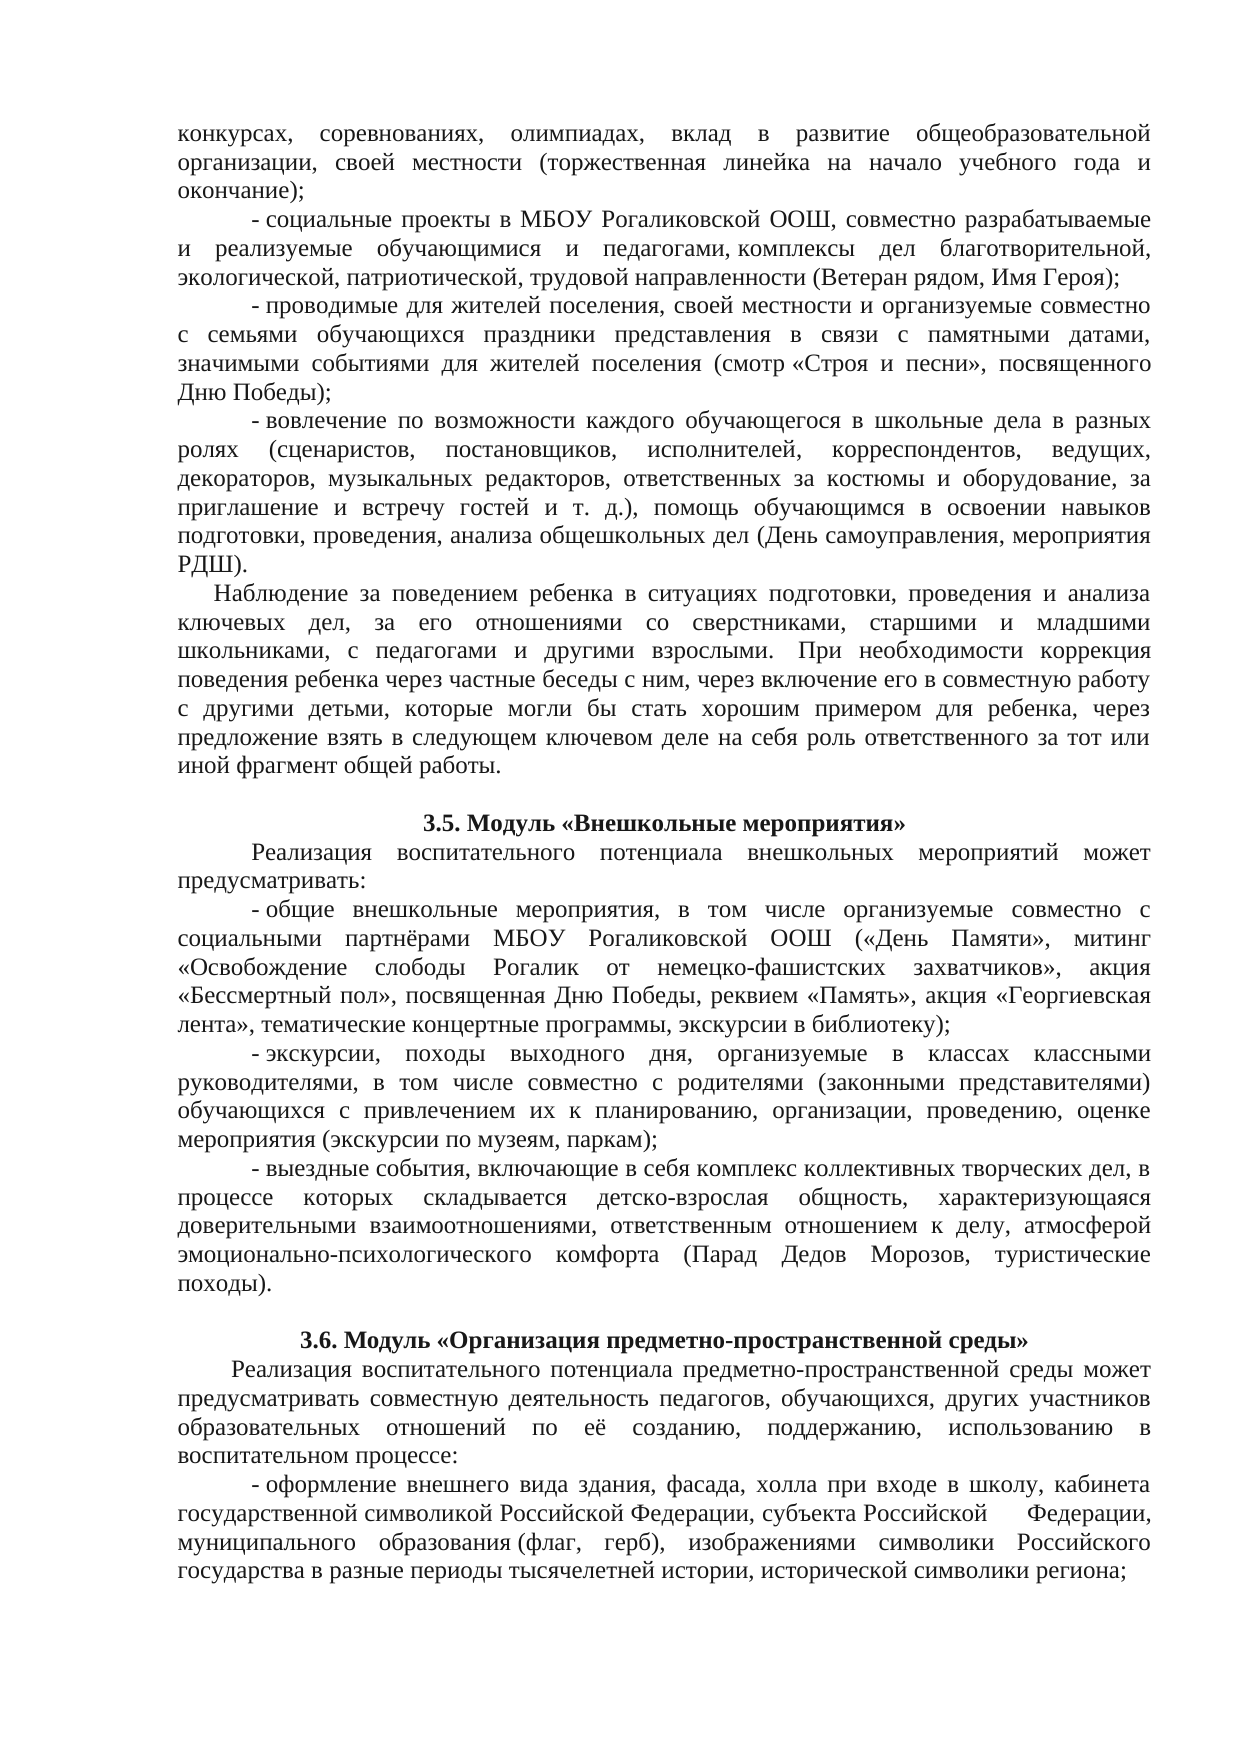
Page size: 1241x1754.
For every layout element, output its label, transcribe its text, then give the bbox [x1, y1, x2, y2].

text - оформление внешнего вида здания, фасада, холла при входе в школу, кабинета государственной символикой Российской Федерации, субъекта Российской Федерации, муниципального образования (флаг, герб), изображениями символики Российского государства в разные периоды тысячелетней истории, исторической символики региона; [177, 1469, 1152, 1584]
text - выездные события, включающие в себя комплекс коллективных творческих дел, в процессе которых складывается детско-взрослая общность, характеризующаяся доверительными взаимоотношениями, ответственным отношением к делу, атмосферой эмоционально-психологического комфорта (Парад Дедов Морозов, туристические походы). [177, 1153, 1152, 1297]
text - экскурсии, походы выходного дня, организуемые в классах классными руководителями, в том числе совместно с родителями (законными представителями) обучающихся с привлечением их к планированию, организации, проведению, оценке мероприятия (экскурсии по музеям, паркам); [177, 1038, 1152, 1153]
text Реализация воспитательного потенциала предметно-пространственной среды может предусматривать совместную деятельность педагогов, обучающихся, других участников образовательных отношений по её созданию, поддержанию, использованию в воспитательном процессе: [177, 1354, 1152, 1469]
text - общие внешкольные мероприятия, в том числе организуемые совместно с социальными партнёрами МБОУ Рогаликовской ООШ («День Памяти», митинг «Освобождение слободы Рогалик от немецко-фашистских захватчиков», акция «Бессмертный пол», посвященная Дню Победы, реквием «Память», акция «Георгиевская лента», тематические концертные программы, экскурсии в библиотеку); [177, 894, 1152, 1038]
text - социальные проекты в МБОУ Рогаликовской ООШ, совместно разрабатываемые и реализуемые обучающимися и педагогами, комплексы дел благотворительной, экологической, патриотической, трудовой направленности (Ветеран рядом, Имя Героя); [177, 204, 1152, 291]
text - вовлечение по возможности каждого обучающегося в школьные дела в разных ролях (сценаристов, постановщиков, исполнителей, корреспондентов, ведущих, декораторов, музыкальных редакторов, ответственных за костюмы и оборудование, за приглашение и встречу гостей и т. д.), помощь обучающимся в освоении навыков подготовки, проведения, анализа общешкольных дел (День самоуправления, мероприятия РДШ). [177, 406, 1152, 578]
text 3.5. Модуль «Внешкольные мероприятия» [177, 808, 1152, 837]
text Наблюдение за поведением ребенка в ситуациях подготовки, проведения и анализа ключевых дел, за его отношениями со сверстниками, старшими и младшими школьниками, с педагогами и другими взрослыми. При необходимости коррекция поведения ребенка через частные беседы с ним, через включение его в совместную работу с другими детьми, которые могли бы стать хорошим примером для ребенка, через предложение взять в следующем ключевом деле на себя роль ответственного за тот или иной фрагмент общей работы. [177, 578, 1152, 779]
text Реализация воспитательного потенциала внешкольных мероприятий может предусматривать: [177, 837, 1152, 894]
text - проводимые для жителей поселения, своей местности и организуемые совместно с семьями обучающихся праздники представления в связи с памятными датами, значимыми событиями для жителей поселения (смотр «Строя и песни», посвященного Дню Победы); [177, 291, 1152, 406]
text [177, 118, 1152, 204]
text 3.6. Модуль «Организация предметно-пространственной среды» [177, 1326, 1152, 1354]
